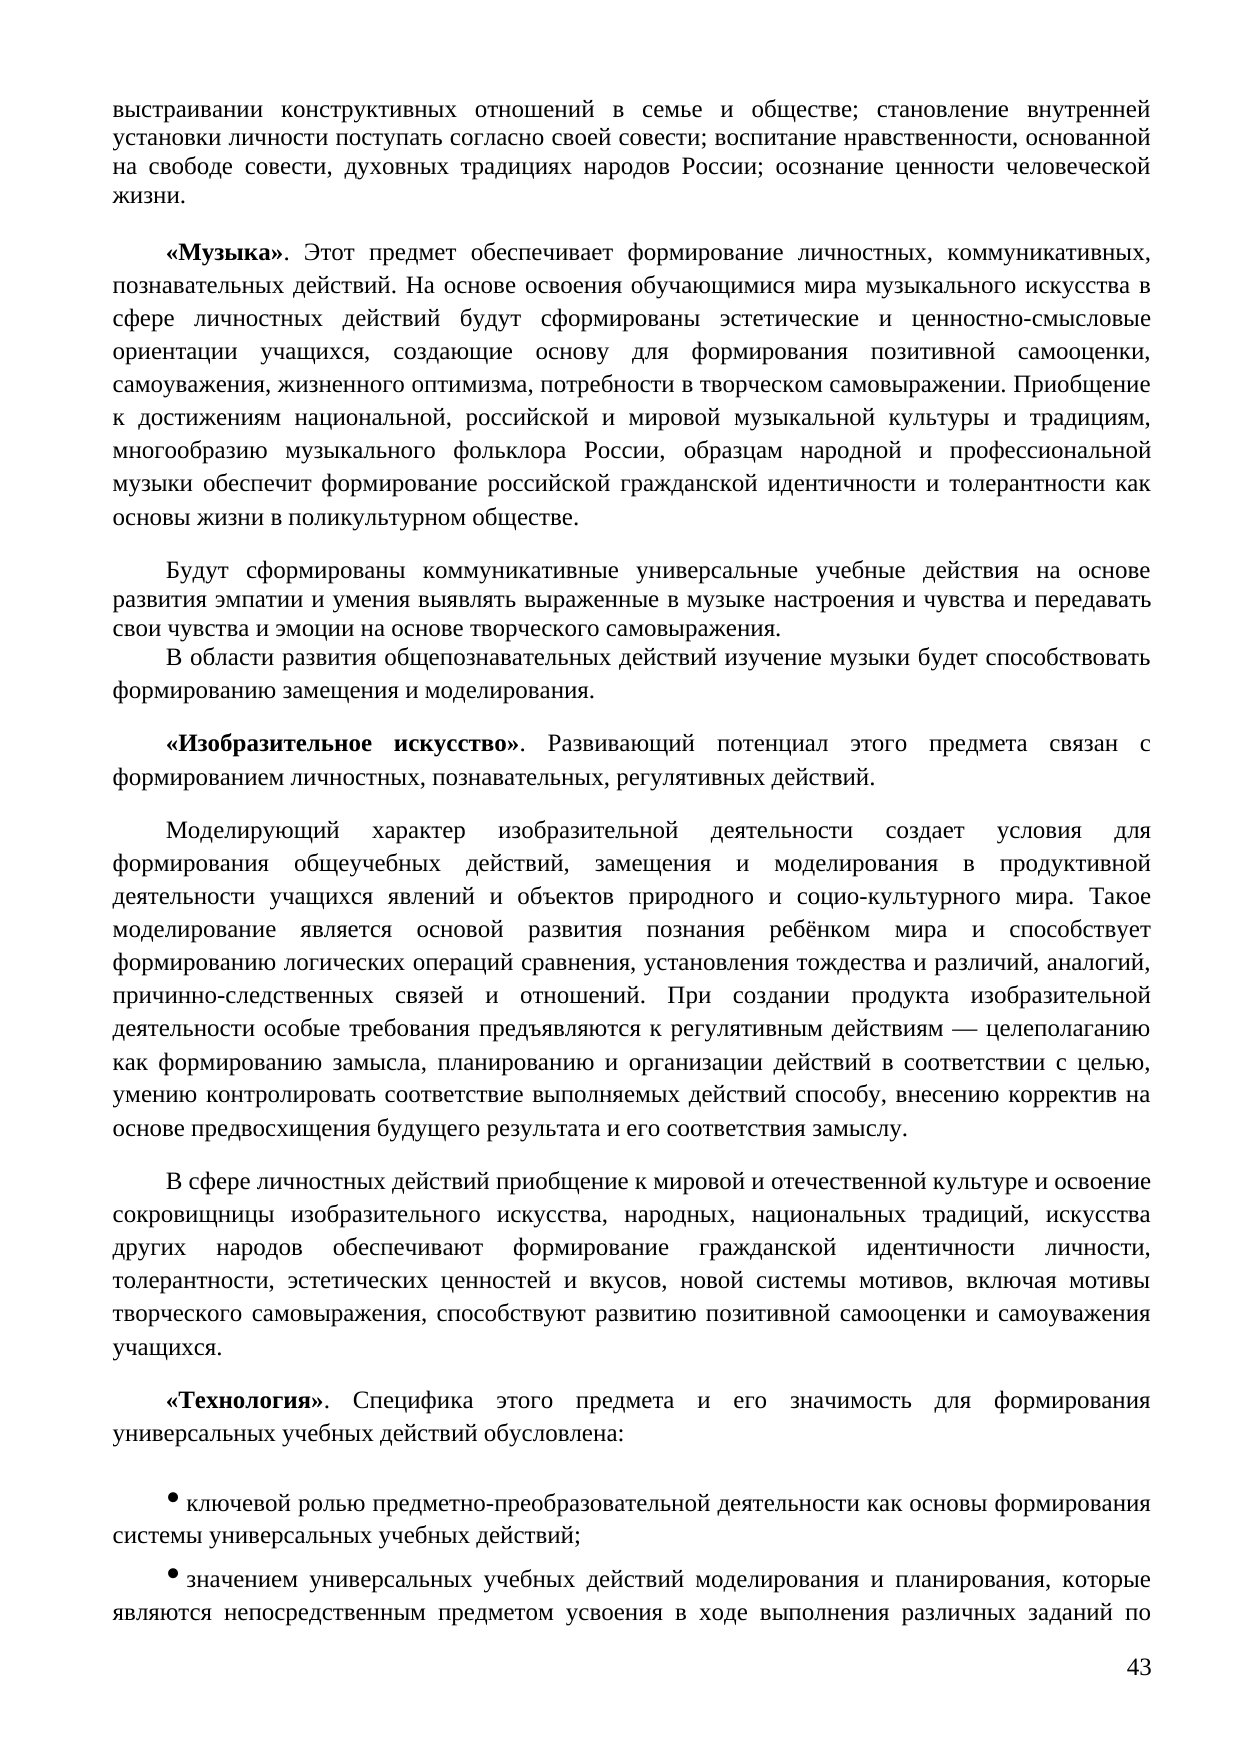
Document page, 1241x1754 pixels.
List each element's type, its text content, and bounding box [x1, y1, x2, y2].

text В области развития общепознавательных действий изучение музыки будет способствовать формированию замещения и моделирования. [112, 642, 1152, 703]
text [112, 94, 1152, 209]
list ключевой ролью предметно-преобразовательной деятельности как основы формирования системы универсальных учебных действий; [112, 1472, 1152, 1549]
text Моделирующий характер изобразительной деятельности создает условия для формирования общеучебных действий, замещения и моделирования в продуктивной деятельности учащихся явлений и объектов природного и социо-культурного мира. Такое моделирование является основой развития познания ребёнком мира и способствует формированию логических операций сравнения, установления тождества и различий, аналогий, причинно-следственных связей и отношений. При создании продукта изобразительной деятельности особые требования предъявляются к регулятивным действиям — целеполаганию как формированию замысла, планированию и организации действий в соответствии с целью, умению контролировать соответствие выполняемых действий способу, внесению корректив на основе предвосхищения будущего результата и его соответствия замыслу. [112, 815, 1152, 1141]
text Будут сформированы коммуникативные универсальные учебные действия на основе развития эмпатии и умения выявлять выраженные в музыке настроения и чувства и передавать свои чувства и эмоции на основе творческого самовыражения. [112, 555, 1152, 642]
text «Технология». Специфика этого предмета и его значимость для формирования универсальных учебных действий обусловлена: [112, 1385, 1152, 1447]
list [112, 1549, 1152, 1626]
text «Изобразительное искусство». Развивающий потенциал этого предмета связан с формированием личностных, познавательных, регулятивных действий. [112, 728, 1152, 790]
text В сфере личностных действий приобщение к мировой и отечественной культуре и освоение сокровищницы изобразительного искусства, народных, национальных традиций, искусства других народов обеспечивают формирование гражданской идентичности личности, толерантности, эстетических ценностей и вкусов, новой системы мотивов, включая мотивы творческого самовыражения, способствуют развитию позитивной самооценки и самоуважения учащихся. [112, 1166, 1152, 1360]
text «Музыка». Этот предмет обеспечивает формирование личностных, коммуникативных, познавательных действий. На основе освоения обучающимися мира музыкального искусства в сфере личностных действий будут сформированы эстетические и ценностно-смысловые ориентации учащихся, создающие основу для формирования позитивной самооценки, самоуважения, жизненного оптимизма, потребности в творческом самовыражении. Приобщение к достижениям национальной, российской и мировой музыкальной культуры и традициям, многообразию музыкального фольклора России, образцам народной и профессиональной музыки обеспечит формирование российской гражданской идентичности и толерантности как основы жизни в поликультурном обществе. [112, 237, 1152, 530]
